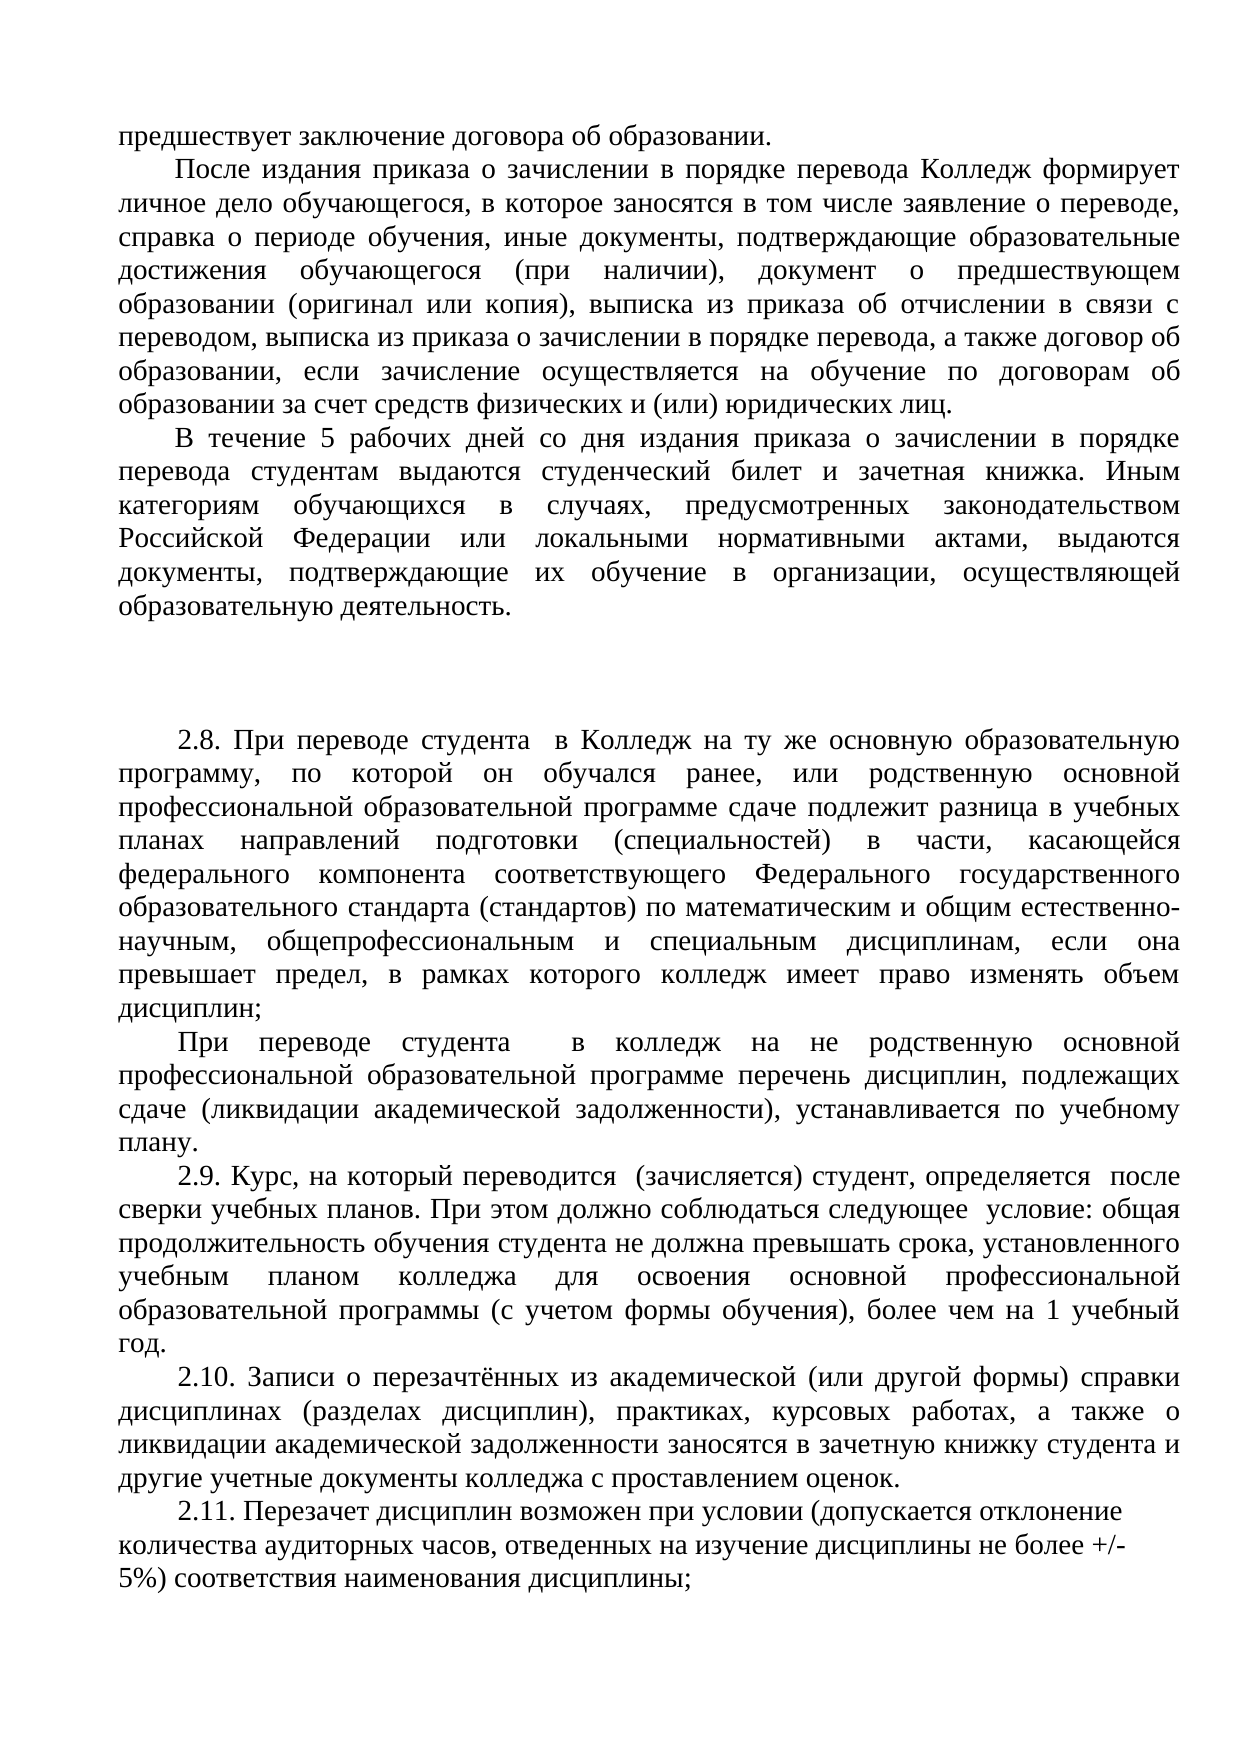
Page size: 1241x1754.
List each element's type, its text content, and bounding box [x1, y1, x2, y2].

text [118, 118, 1181, 152]
text При переводе студента в колледж на не родственную основной профессиональной образовательной программе перечень дисциплин, подлежащих сдаче (ликвидации академической задолженности), устанавливается по учебному плану. [118, 1024, 1181, 1158]
text 2.8. При переводе студента в Колледж на ту же основную образовательную программу, по которой он обучался ранее, или родственную основной профессиональной образовательной программе сдаче подлежит разница в учебных планах направлений подготовки (специальностей) в части, касающейся федерального компонента соответствующего Федерального государственного образовательного стандарта (стандартов) по математическим и общим естественно-научным, общепрофессиональным и специальным дисциплинам, если она превышает предел, в рамках которого колледж имеет право изменять объем дисциплин; [118, 722, 1181, 1024]
text 2.10. Записи о перезачтённых из академической (или другой формы) справки дисциплинах (разделах дисциплин), практиках, курсовых работах, а также о ликвидации академической задолженности заносятся в зачетную книжку студента и другие учетные документы колледжа с проставлением оценок. [118, 1359, 1181, 1493]
text После издания приказа о зачислении в порядке перевода Колледж формирует личное дело обучающегося, в которое заносятся в том числе заявление о переводе, справка о периоде обучения, иные документы, подтверждающие образовательные достижения обучающегося (при наличии), документ о предшествующем образовании (оригинал или копия), выписка из приказа об отчислении в связи с переводом, выписка из приказа о зачислении в порядке перевода, а также договор об образовании, если зачисление осуществляется на обучение по договорам об образовании за счет средств физических и (или) юридических лиц. [118, 152, 1181, 420]
text В течение 5 рабочих дней со дня издания приказа о зачислении в порядке перевода студентам выдаются студенческий билет и зачетная книжка. Иным категориям обучающихся в случаях, предусмотренных законодательством Российской Федерации или локальными нормативными актами, выдаются документы, подтверждающие их обучение в организации, осуществляющей образовательную деятельность. [118, 420, 1181, 621]
text 2.11. Перезачет дисциплин возможен при условии (допускается отклонение количества аудиторных часов, отведенных на изучение дисциплины не более +/- 5%) соответствия наименования дисциплины; [118, 1493, 1181, 1594]
text 2.9. Курс, на который переводится (зачисляется) студент, определяется после сверки учебных планов. При этом должно соблюдаться следующее условие: общая продолжительность обучения студента не должна превышать срока, установленного учебным планом колледжа для освоения основной профессиональной образовательной программы (с учетом формы обучения), более чем на 1 учебный год. [118, 1158, 1181, 1359]
